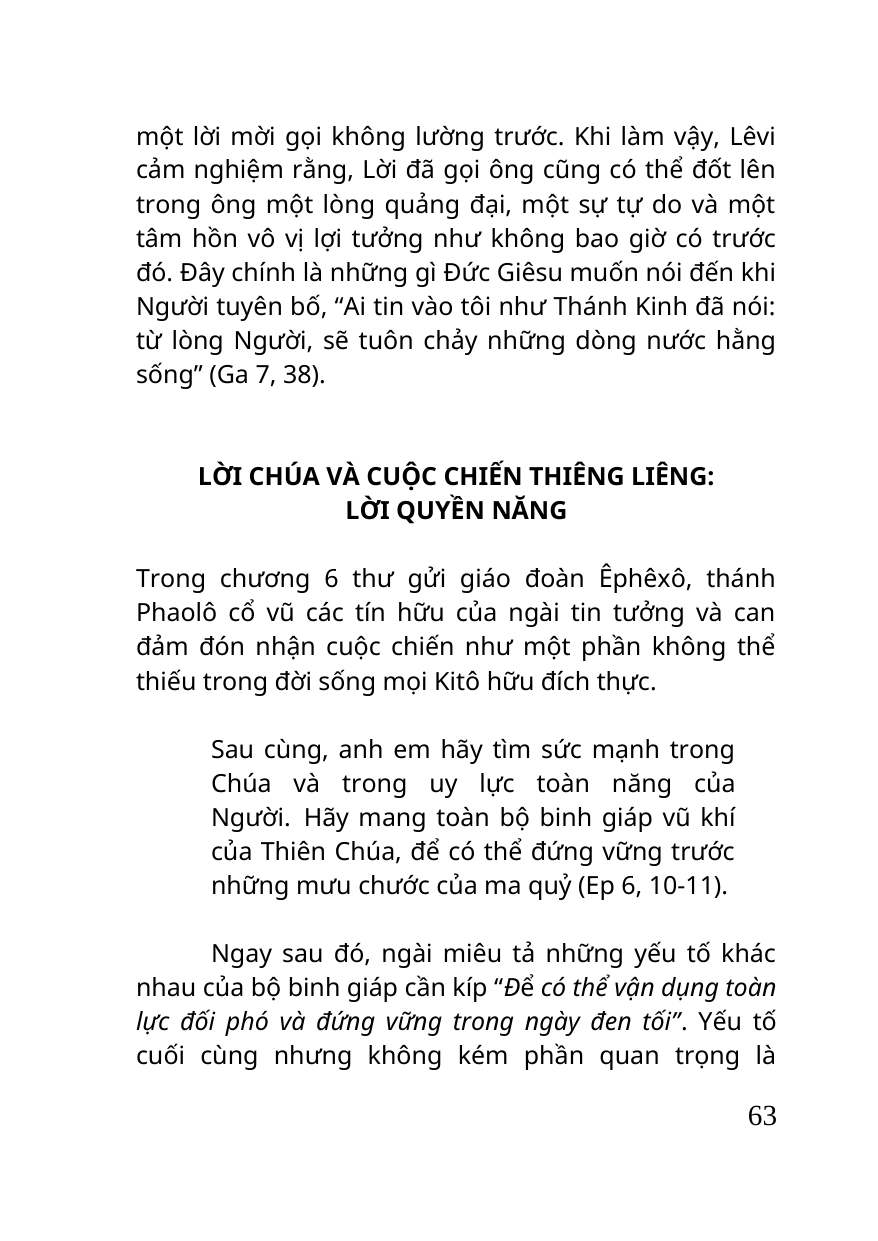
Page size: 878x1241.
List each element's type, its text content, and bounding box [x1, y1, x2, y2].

text Trong chương 6 thư gửi giáo đoàn Êphêxô, thánh Phaolô cổ vũ các tín hữu của ngài tin tưởng và can đảm đón nhận cuộc chiến như một phần không thể thiếu trong đời sống mọi Kitô hữu đích thực. [136, 561, 777, 697]
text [136, 118, 777, 391]
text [136, 936, 777, 1072]
text LỜI CHÚA VÀ CUỘC CHIẾN THIÊNG LIÊNG: [136, 459, 777, 493]
text LỜI QUYỀN NĂNG [136, 493, 777, 527]
text Sau cùng, anh em hãy tìm sức mạnh trong Chúa và trong uy lực toàn năng của Người. Hãy mang toàn bộ binh giáp vũ khí của Thiên Chúa, để có thể đứng vững trước những mưu chước của ma quỷ (Ep 6, 10-11). [211, 731, 736, 902]
